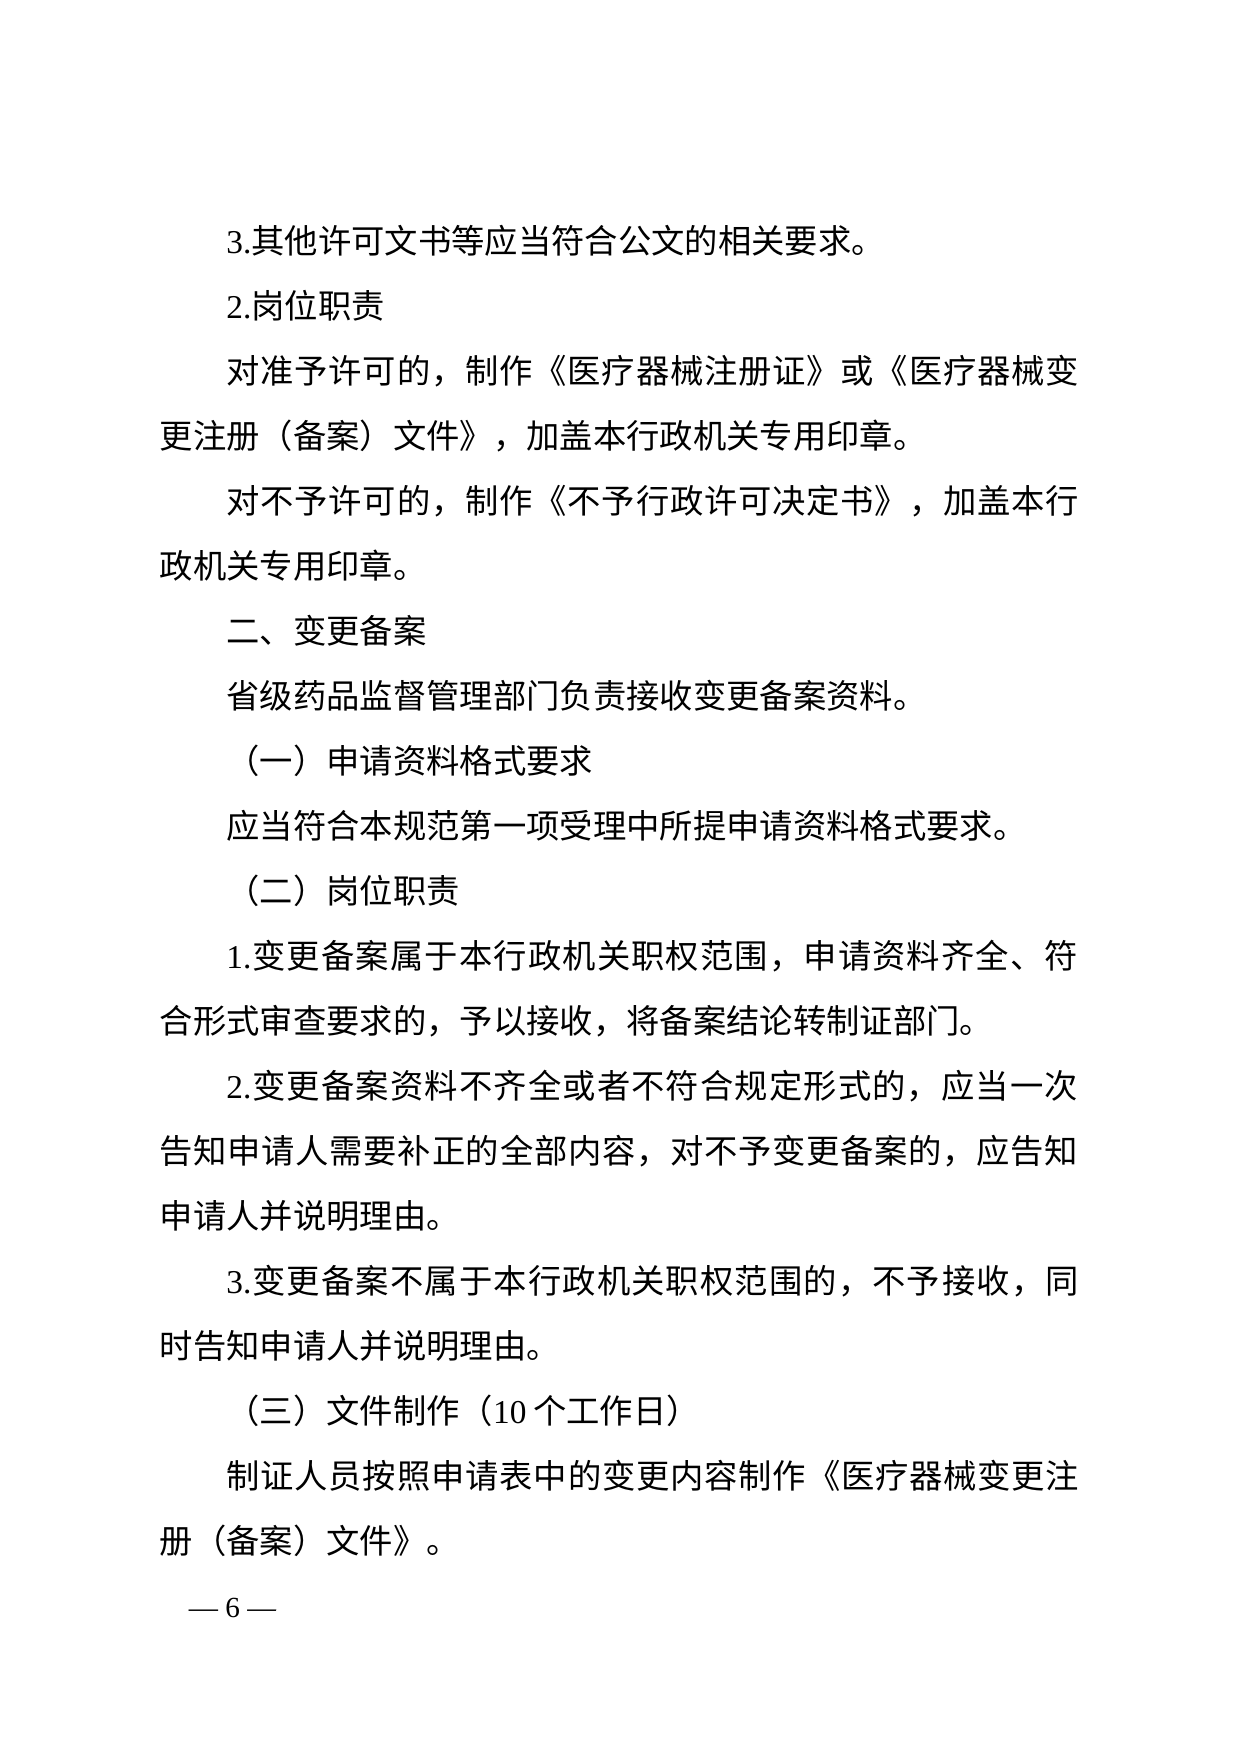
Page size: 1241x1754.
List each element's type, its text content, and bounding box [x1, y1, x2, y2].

text 2.岗位职责 [159, 271, 1081, 336]
text 3.变更备案不属于本行政机关职权范围的，不予接收，同时告知申请人并说明理由。 [159, 1246, 1081, 1376]
text 应当符合本规范第一项受理中所提申请资料格式要求。 [159, 791, 1081, 856]
text 省级药品监督管理部门负责接收变更备案资料。 [159, 661, 1081, 726]
text 1.变更备案属于本行政机关职权范围，申请资料齐全、符合形式审查要求的，予以接收，将备案结论转制证部门。 [159, 921, 1081, 1051]
text （三）文件制作（10个工作日） [159, 1376, 1081, 1441]
text 二、变更备案 [159, 596, 1081, 661]
text 2.变更备案资料不齐全或者不符合规定形式的，应当一次告知申请人需要补正的全部内容，对不予变更备案的，应告知申请人并说明理由。 [159, 1051, 1081, 1246]
text 对不予许可的，制作《不予行政许可决定书》，加盖本行政机关专用印章。 [159, 466, 1081, 596]
text （二）岗位职责 [159, 856, 1081, 921]
text 对准予许可的，制作《医疗器械注册证》或《医疗器械变更注册（备案）文件》，加盖本行政机关专用印章。 [159, 336, 1081, 466]
text 制证人员按照申请表中的变更内容制作《医疗器械变更注册（备案）文件》。 [159, 1441, 1081, 1571]
text 3.其他许可文书等应当符合公文的相关要求。 [159, 206, 1081, 271]
text （一）申请资料格式要求 [159, 726, 1081, 791]
